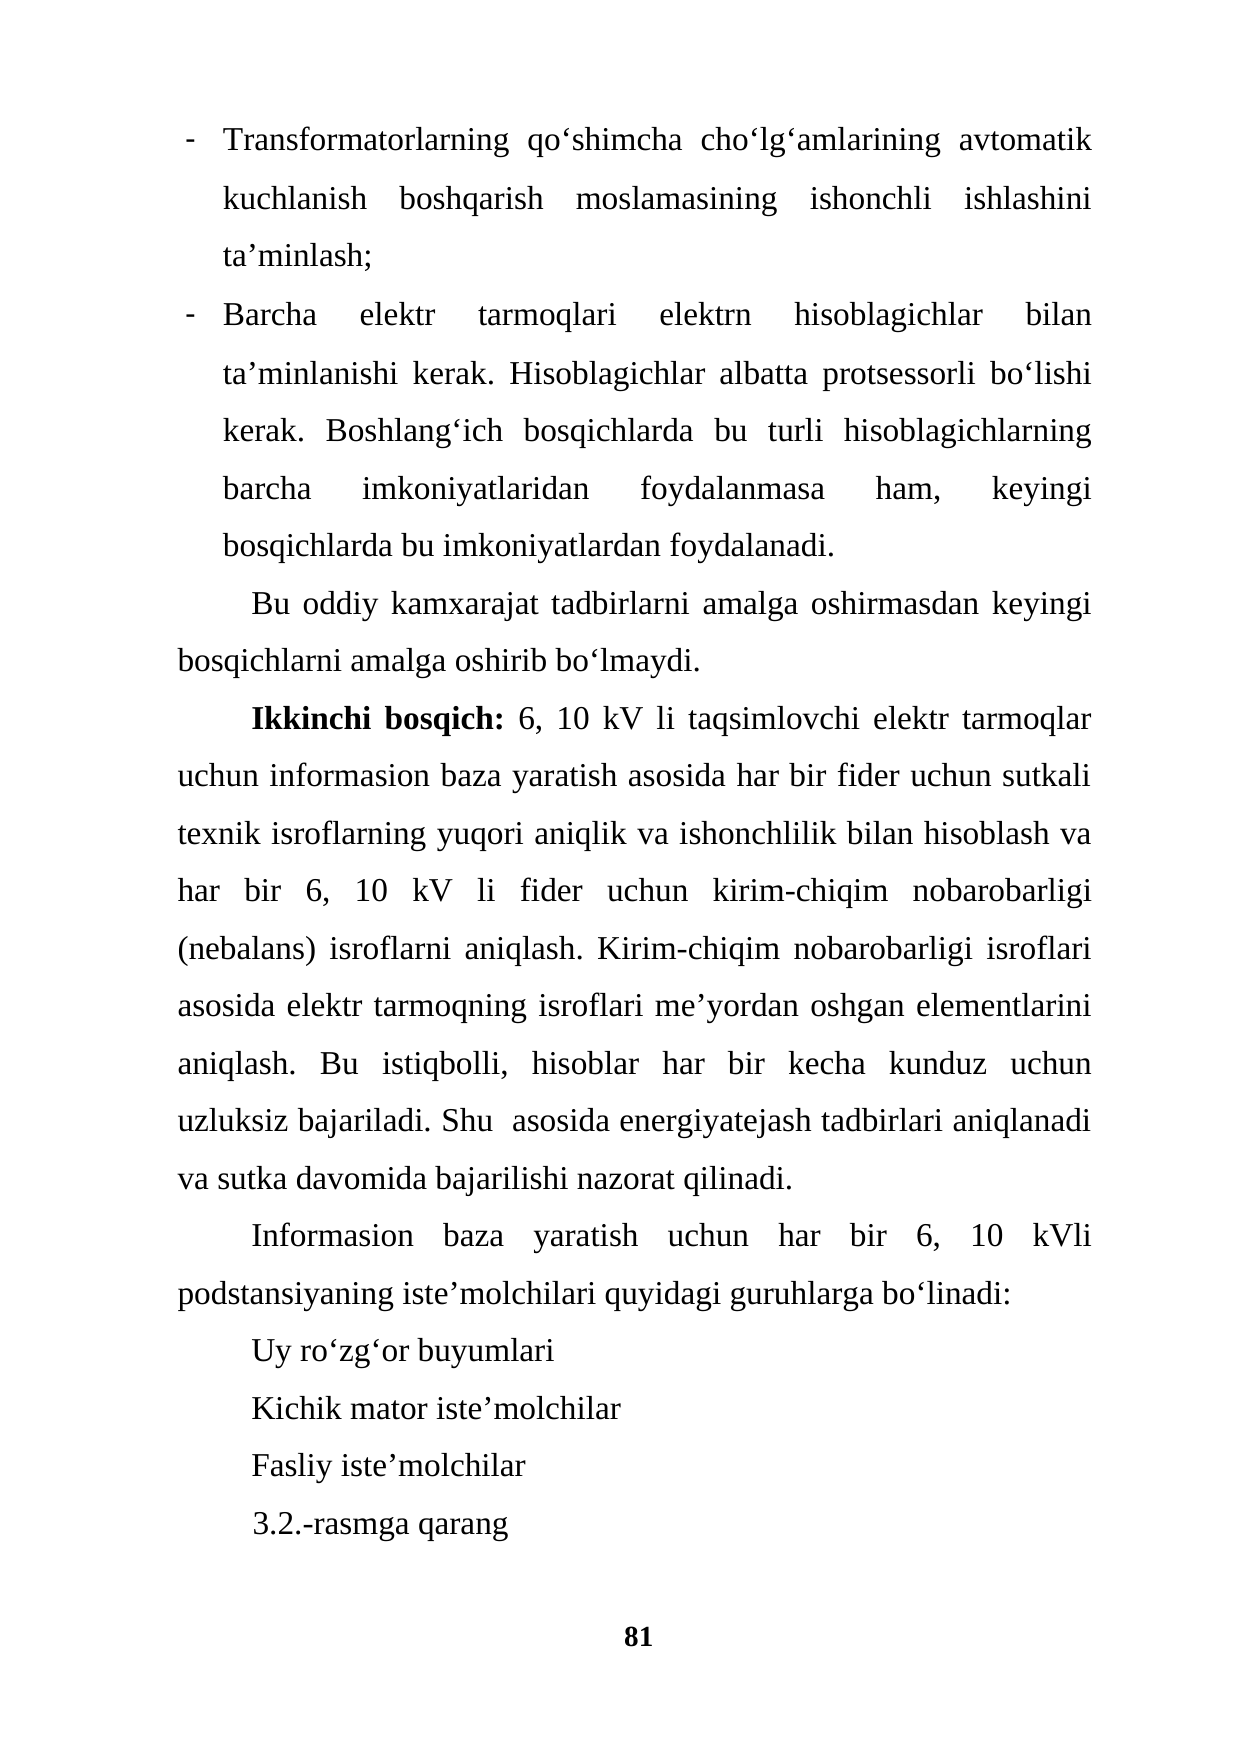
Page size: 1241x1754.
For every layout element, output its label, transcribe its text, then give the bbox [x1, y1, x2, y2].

text Uy ro‘zg‘or buyumlari [177, 1330, 1092, 1369]
list 3.2.-rasmga qarang [252, 1503, 1092, 1541]
text Ikkinchi bosqich: 6, 10 kV li taqsimlovchi elektr tarmoqlar uchun informasion baza yaratish asosida har bir fider uchun sutkali texnik isroflarning yuqori aniqlik va ishonchlilik bilan hisoblash va har bir 6, 10 kV li fider uchun kirim-chiqim nobarobarligi (nebalans) isroflarni aniqlash. Kirim-chiqim nobarobarligi isroflari asosida elektr tarmoqning isroflari me’yordan oshgan elementlarini aniqlash. Bu istiqbolli, hisoblar har bir kecha kunduz uchun uzluksiz bajariladi. Shu asosida energiyatejash tadbirlari aniqlanadi va sutka davomida bajarilishi nazorat qilinadi. [177, 698, 1092, 1196]
list Transformatorlarning qo‘shimcha cho‘lg‘amlarining avtomatik kuchlanish boshqarish moslamasining ishonchli ishlashini ta’minlash; [185, 118, 1092, 274]
text Bu oddiy kamxarajat tadbirlarni amalga oshirmasdan keyingi bosqichlarni amalga oshirib bo‘lmaydi. [177, 583, 1092, 679]
text Informasion baza yaratish uchun har bir 6, 10 kVli podstansiyaning iste’molchilari quyidagi guruhlarga bo‘linadi: [177, 1215, 1092, 1311]
list Barcha elektr tarmoqlari elektrn hisoblagichlar bilan ta’minlanishi kerak. Hisoblagichlar albatta protsessorli bo‘lishi kerak. Boshlang‘ich bosqichlarda bu turli hisoblagichlarning barcha imkoniyatlaridan foydalanmasa ham, keyingi bosqichlarda bu imkoniyatlardan foydalanadi. [185, 293, 1092, 564]
text Kichik mator iste’molchilar [177, 1388, 1092, 1426]
text Fasliy iste’molchilar [177, 1445, 1092, 1484]
